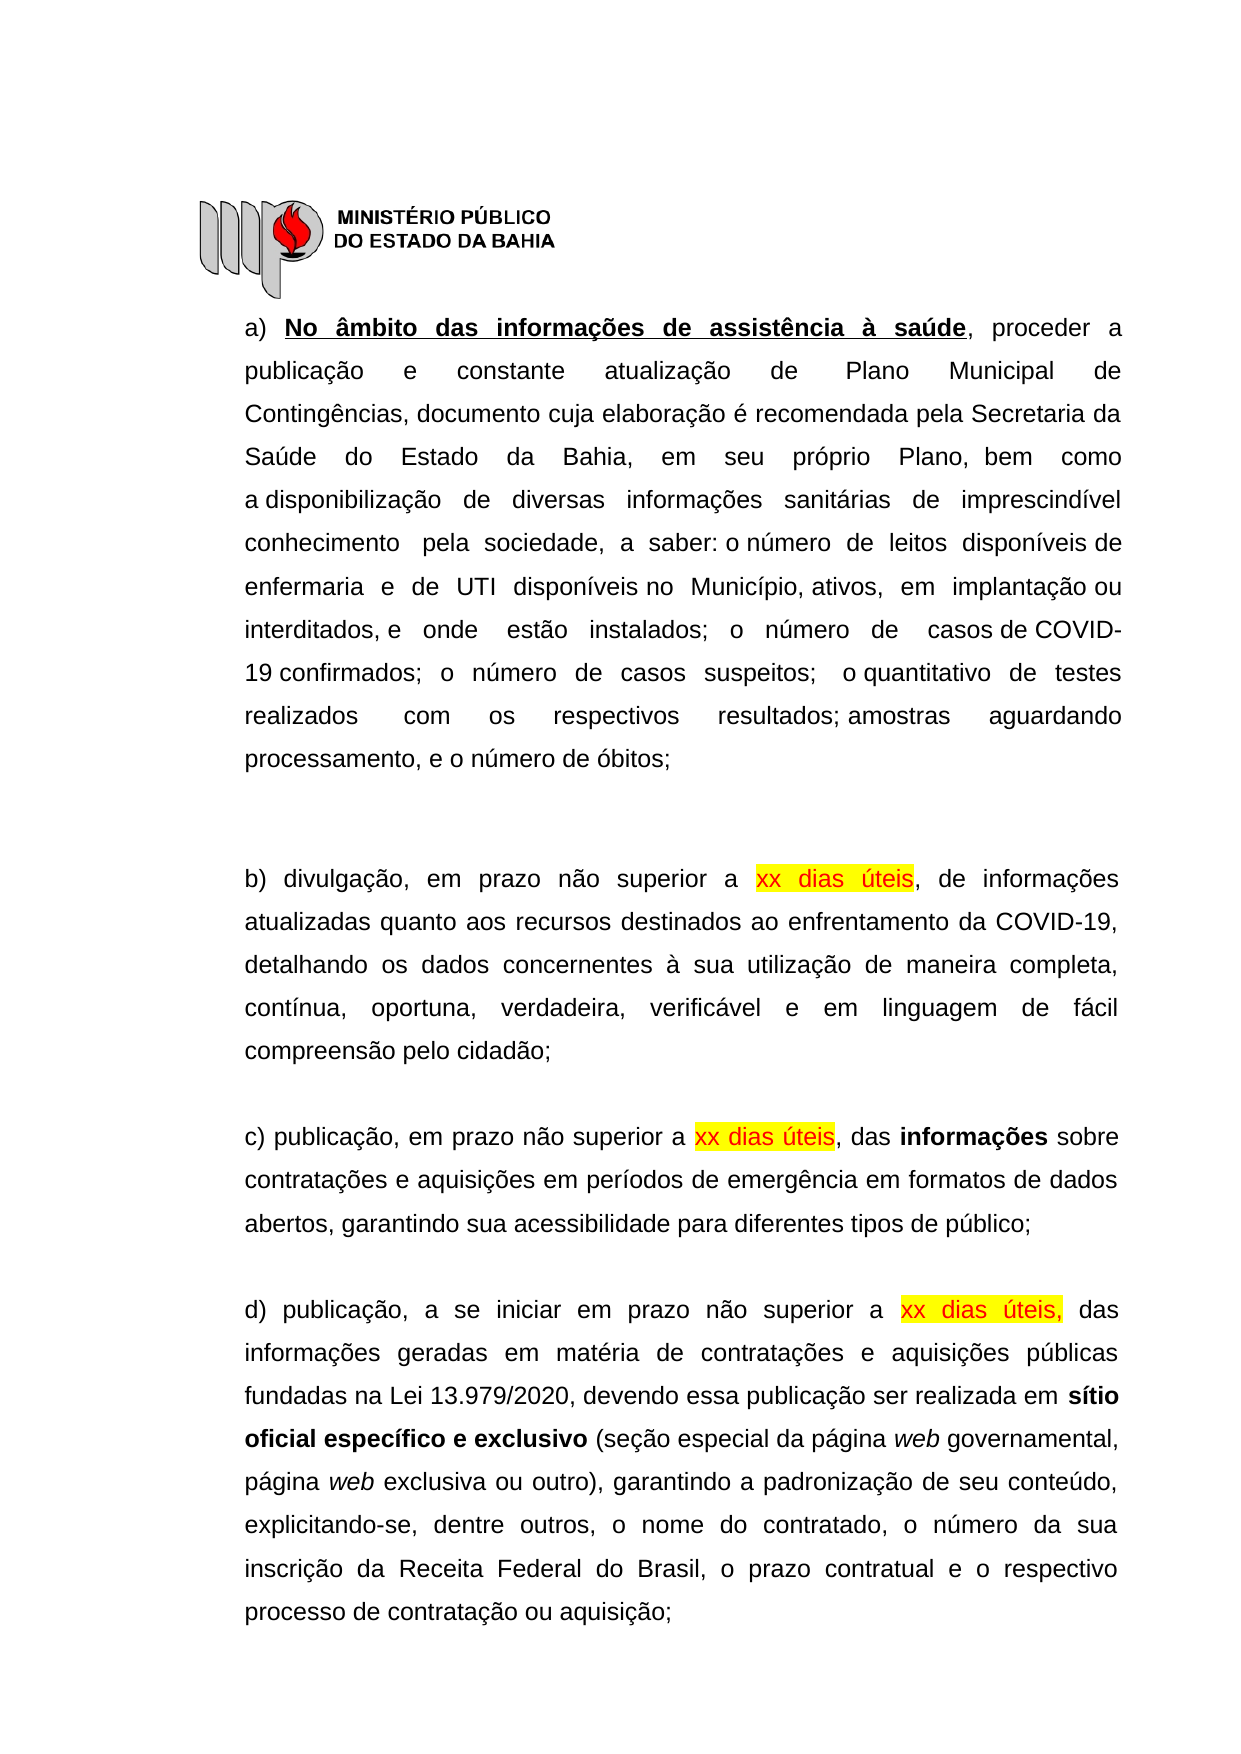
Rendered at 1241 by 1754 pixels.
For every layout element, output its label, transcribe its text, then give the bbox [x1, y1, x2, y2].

text d) publicação, a se iniciar em prazo não superior a xx dias úteis, das informações geradas em matéria de contratações e aquisições públicas fundadas na Lei 13.979/2020, devendo essa publicação ser realizada em sítio oficial específico e exclusivo (seção especial da página web governamental, página web exclusiva ou outro), garantindo a padronização de seu conteúdo, explicitando-se, dentre outros, o nome do contratado, o número da sua inscrição da Receita Federal do Brasil, o prazo contratual e o respectivo processo de contratação ou aquisição; [244, 1295, 1119, 1625]
text a) No âmbito das informações de assistência à saúde, proceder a publicação e constante atualização de Plano Municipal de Contingências, documento cuja elaboração é recomendada pela Secretaria da Saúde do Estado da Bahia, em seu próprio Plano, bem como a disponibilização de diversas informações sanitárias de imprescindível conhecimento pela sociedade, a saber: o número de leitos disponíveis de enfermaria e de UTI disponíveis no Município, ativos, em implantação ou interditados, e onde estão instalados; o número de casos de COVID-19 confirmados; o número de casos suspeitos; o quantitativo de testes realizados com os respectivos resultados; amostras aguardando processamento, e o número de óbitos; [244, 207, 1122, 773]
text c) publicação, em prazo não superior a xx dias úteis, das informações sobre contratações e aquisições em períodos de emergência em formatos de dados abertos, garantindo sua acessibilidade para diferentes tipos de público; [244, 1122, 1119, 1237]
text b) divulgação, em prazo não superior a xx dias úteis, de informações atualizadas quanto aos recursos destinados ao enfrentamento da COVID-19, detalhando os dados concernentes à sua utilização de maneira completa, contínua, oportuna, verdadeira, verificável e em linguagem de fácil compreensão pelo cidadão; [244, 863, 1119, 1065]
picture [199, 200, 555, 299]
